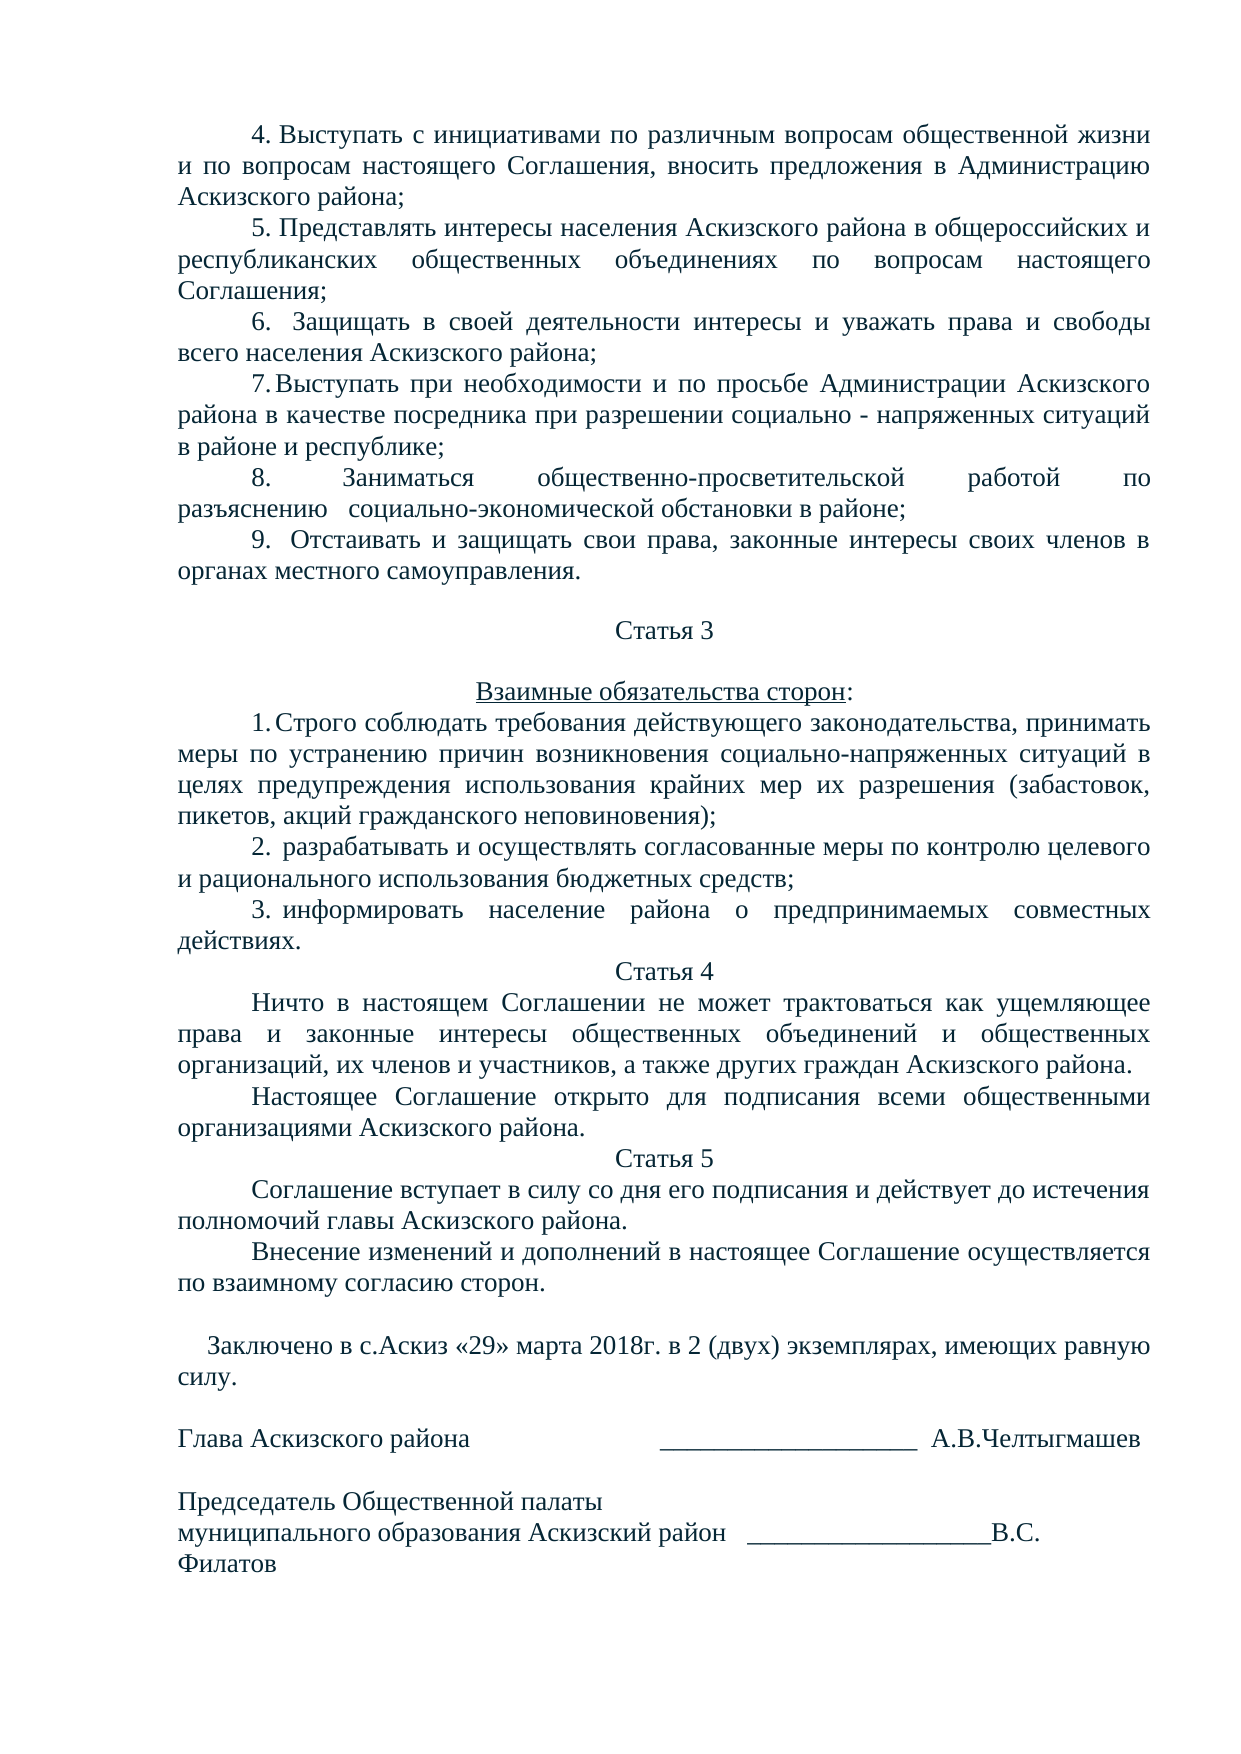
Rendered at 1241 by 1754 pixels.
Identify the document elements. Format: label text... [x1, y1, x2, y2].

text Статья 4 [177, 955, 1152, 986]
text 9. Отстаивать и защищать свои права, законные интересы своих членов в органах местного самоуправления. [177, 523, 1152, 585]
text Ничто в настоящем Соглашении не может трактоваться как ущемляющее права и законные интересы общественных объединений и общественных организаций, их членов и участников, а также других граждан Аскизского района. [177, 986, 1152, 1080]
text Статья 5 [177, 1142, 1152, 1173]
text 6. Защищать в своей деятельности интересы и уважать права и свободы всего населения Аскизского района; [177, 305, 1152, 367]
text 2. разрабатывать и осуществлять согласованные меры по контролю целевого и рационального использования бюджетных средств; [177, 831, 1152, 893]
text Председатель Общественной палаты [177, 1484, 1152, 1516]
text 5. Представлять интересы населения Аскизского района в общероссийских и республиканских общественных объединениях по вопросам настоящего Соглашения; [177, 212, 1152, 305]
text Соглашение вступает в силу со дня его подписания и действует до истечения полномочий главы Аскизского района. [177, 1173, 1152, 1235]
text 8. Заниматься общественно-просветительской работой по разъяснению социально-экономической обстановки в районе; [177, 461, 1152, 523]
text муниципального образования Аскизский район __________________В.С. Филатов [177, 1516, 1152, 1578]
text 7. Выступать при необходимости и по просьбе Администрации Аскизского района в качестве посредника при разрешении социально - напряженных ситуаций в районе и республике; [177, 367, 1152, 461]
text 3. информировать население района о предпринимаемых совместных действиях. [177, 893, 1152, 955]
text Настоящее Соглашение открыто для подписания всеми общественными организациями Аскизского района. [177, 1080, 1152, 1142]
text 4. Выступать с инициативами по различным вопросам общественной жизни и по вопросам настоящего Соглашения, вносить предложения в Администрацию Аскизского района; [177, 118, 1152, 212]
text Заключено в с.Аскиз «29» марта 2018г. в 2 (двух) экземплярах, имеющих равную силу. [177, 1329, 1152, 1391]
text Взаимные обязательства сторон: [177, 675, 1152, 706]
text Внесение изменений и дополнений в настоящее Соглашение осуществляется по взаимному согласию сторон. [177, 1235, 1152, 1298]
text 1. Строго соблюдать требования действующего законодательства, принимать меры по устранению причин возникновения социально-напряженных ситуаций в целях предупреждения использования крайних мер их разрешения (забастовок, пикетов, акций гражданского неповиновения); [177, 706, 1152, 831]
text Глава Аскизского района ___________________ А.В.Челтыгмашев [177, 1422, 1152, 1453]
text Статья 3 [177, 614, 1152, 646]
